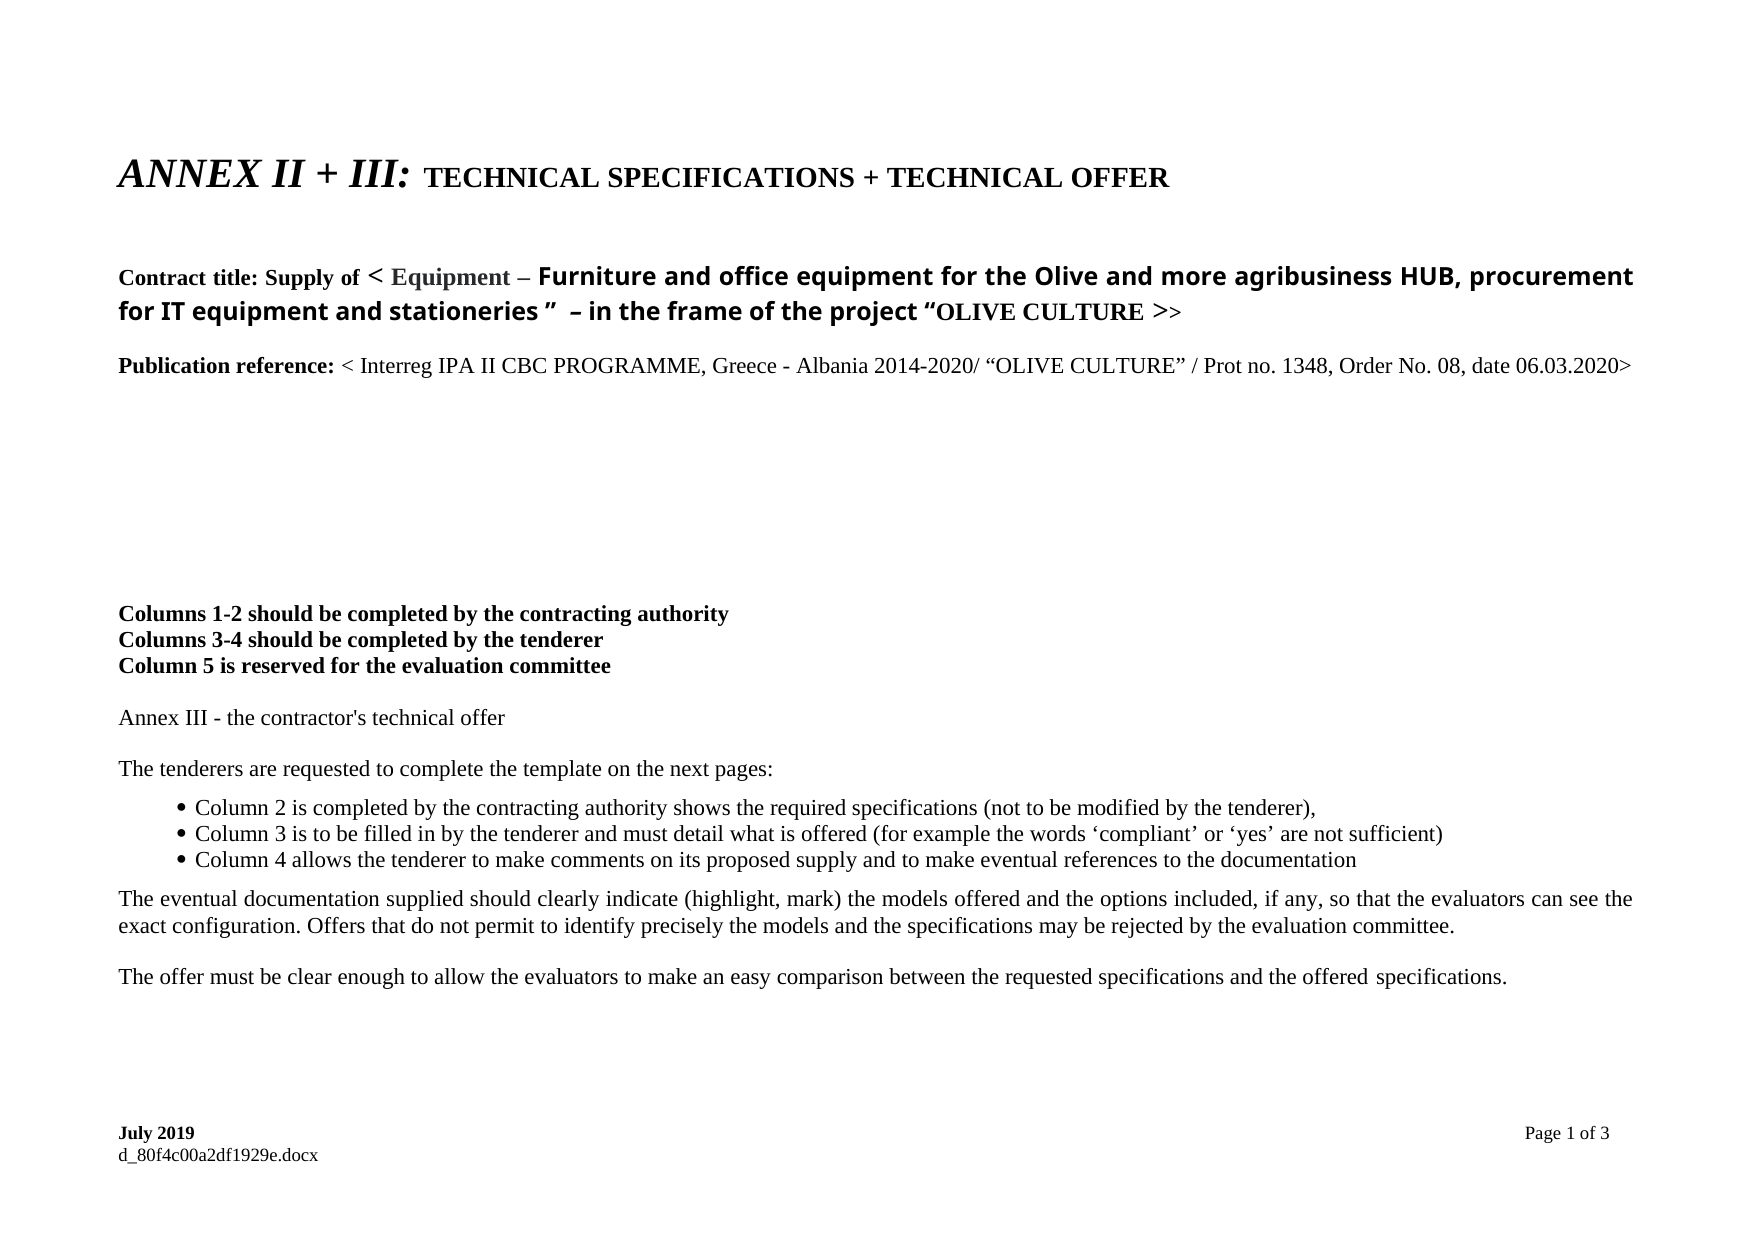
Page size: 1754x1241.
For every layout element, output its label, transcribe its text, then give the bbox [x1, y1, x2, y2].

list Column 4 allows the tenderer to make comments on its proposed supply and to make eventual references to the documentation [177, 847, 1636, 873]
text The offer must be clear enough to allow the evaluators to make an easy comparison between the requested specifications and the offered specifications. [118, 963, 1636, 989]
text Publication reference: < Interreg IPA II CBC PROGRAMME, Greece - Albania 2014-2020/ “OLIVE CULTURE” / Prot no. 1348, Order No. 08, date 06.03.2020> [118, 353, 1636, 379]
text Column 5 is reserved for the evaluation committee [118, 652, 1636, 679]
text Columns 3-4 should be completed by the tenderer [118, 626, 1636, 652]
text The eventual documentation supplied should clearly indicate (highlight, mark) the models offered and the options included, if any, so that the evaluators can see the exact configuration. Offers that do not permit to identify precisely the models and the specifications may be rejected by the evaluation committee. [118, 885, 1636, 938]
list Column 3 is to be filled in by the tenderer and must detail what is offered (for example the words ‘compliant’ or ‘yes’ are not sufficient) [177, 820, 1636, 847]
list Column 2 is completed by the contracting authority shows the required specifications (not to be modified by the tenderer), [177, 794, 1636, 820]
text The tenderers are requested to complete the template on the next pages: [118, 755, 1636, 781]
subtitle ANNEX II + III: TECHNICAL SPECIFICATIONS + TECHNICAL OFFER [118, 149, 1636, 197]
text Contract title: Supply of < Equipment – Furniture and office equipment for the Olive and more agribusiness HUB, procurement for IT equipment and stationeries ” – in the frame of the project “OLIVE CULTURE >> [118, 258, 1636, 328]
text Columns 1-2 should be completed by the contracting authority [118, 599, 1636, 626]
text Annex III - the contractor's technical offer [118, 704, 1636, 730]
